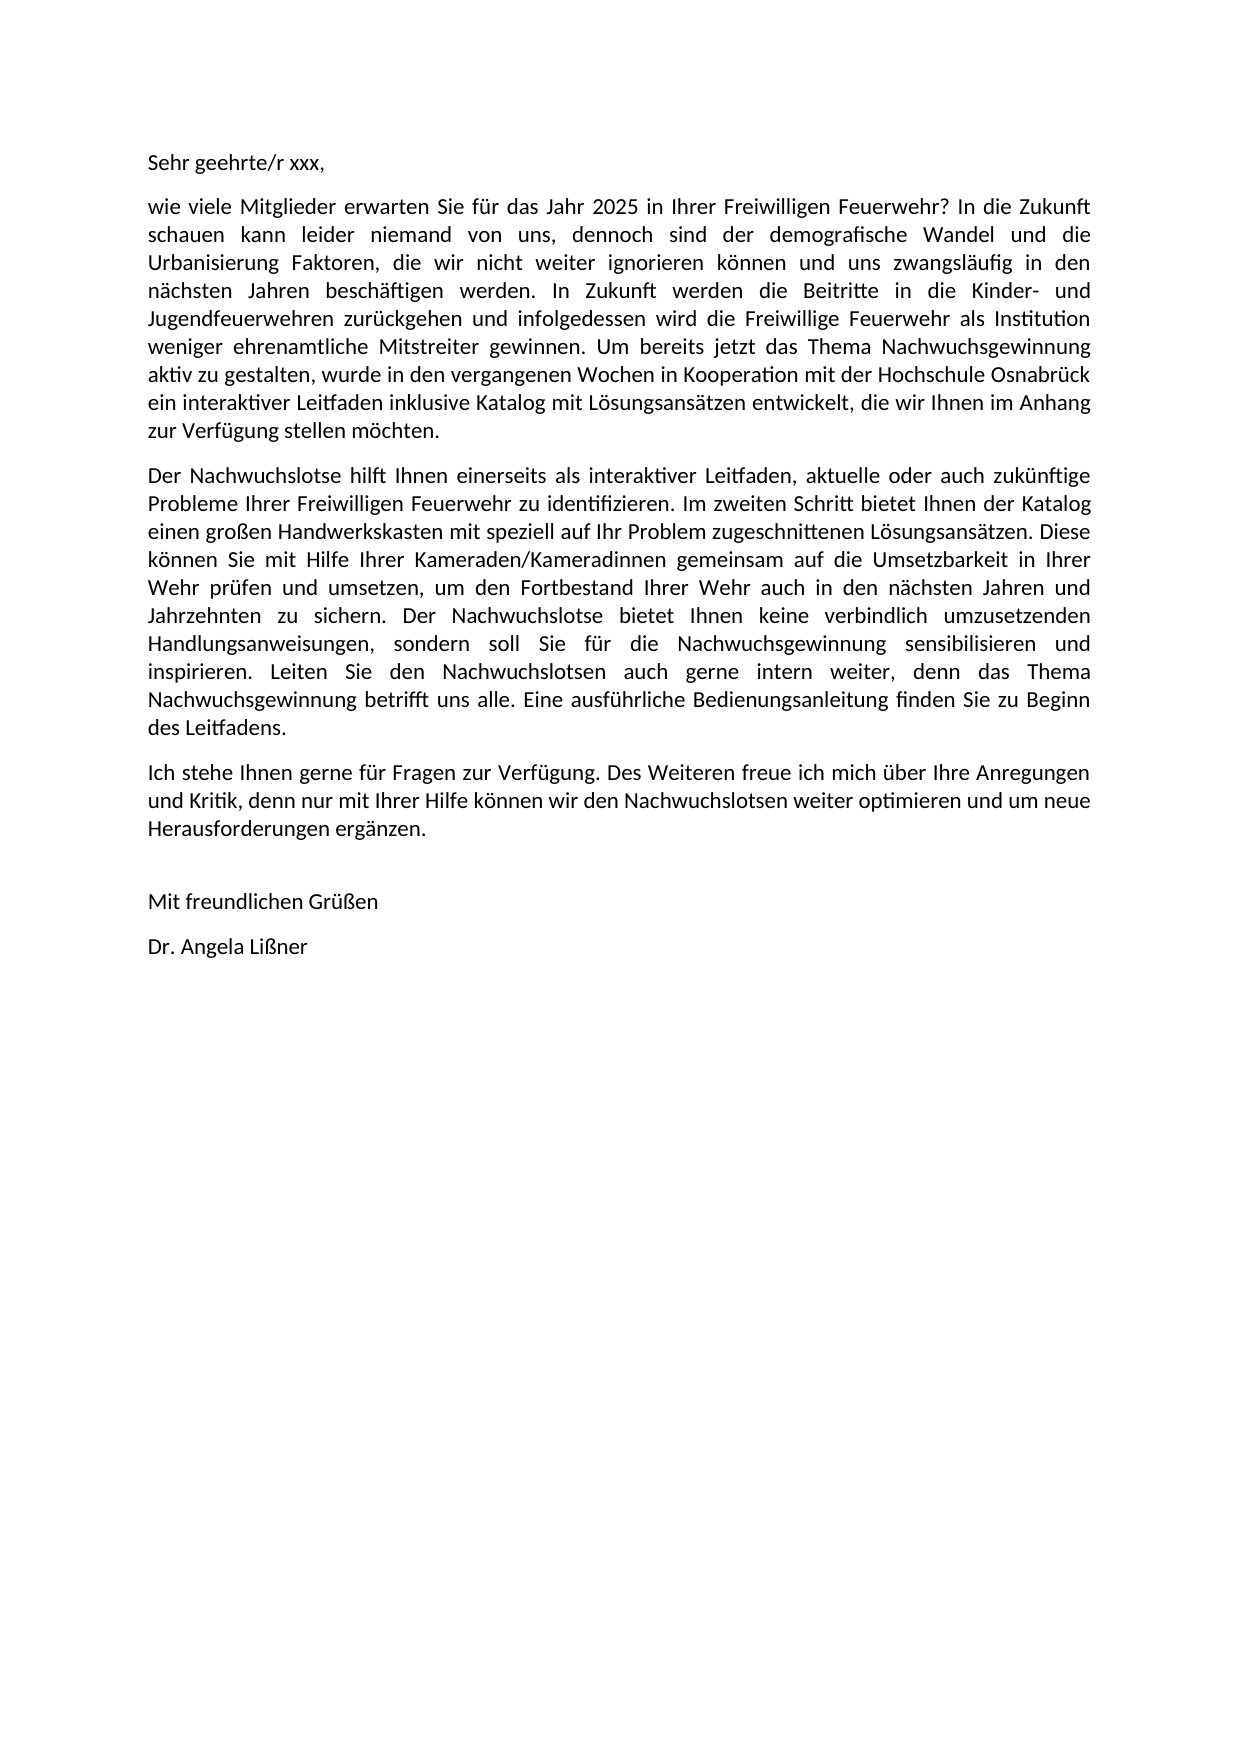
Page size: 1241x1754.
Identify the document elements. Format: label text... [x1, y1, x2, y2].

text Mit freundlichen Grüßen [148, 887, 1093, 916]
text Der Nachwuchslotse hilft Ihnen einerseits als interaktiver Leitfaden, aktuelle oder auch zukünftige Probleme Ihrer Freiwilligen Feuerwehr zu identifizieren. Im zweiten Schritt bietet Ihnen der Katalog einen großen Handwerkskasten mit speziell auf Ihr Problem zugeschnittenen Lösungsansätzen. Diese können Sie mit Hilfe Ihrer Kameraden/Kameradinnen gemeinsam auf die Umsetzbarkeit in Ihrer Wehr prüfen und umsetzen, um den Fortbestand Ihrer Wehr auch in den nächsten Jahren und Jahrzehnten zu sichern. Der Nachwuchslotse bietet Ihnen keine verbindlich umzusetzenden Handlungsanweisungen, sondern soll Sie für die Nachwuchsgewinnung sensibilisieren und inspirieren. Leiten Sie den Nachwuchslotsen auch gerne intern weiter, denn das Thema Nachwuchsgewinnung betrifft uns alle. Eine ausführliche Bedienungsanleitung finden Sie zu Beginn des Leitfadens. [148, 461, 1093, 741]
text Sehr geehrte/r xxx, [148, 148, 1093, 176]
text wie viele Mitglieder erwarten Sie für das Jahr 2025 in Ihrer Freiwilligen Feuerwehr? In die Zukunft schauen kann leider niemand von uns, dennoch sind der demografische Wandel und die Urbanisierung Faktoren, die wir nicht weiter ignorieren können und uns zwangsläufig in den nächsten Jahren beschäftigen werden. In Zukunft werden die Beitritte in die Kinder- und Jugendfeuerwehren zurückgehen und infolgedessen wird die Freiwillige Feuerwehr als Institution weniger ehrenamtliche Mitstreiter gewinnen. Um bereits jetzt das Thema Nachwuchsgewinnung aktiv zu gestalten, wurde in den vergangenen Wochen in Kooperation mit der Hochschule Osnabrück ein interaktiver Leitfaden inklusive Katalog mit Lösungsansätzen entwickelt, die wir Ihnen im Anhang zur Verfügung stellen möchten. [148, 192, 1093, 444]
text Dr. Angela Lißner [148, 932, 1093, 960]
text Ich stehe Ihnen gerne für Fragen zur Verfügung. Des Weiteren freue ich mich über Ihre Anregungen und Kritik, denn nur mit Ihrer Hilfe können wir den Nachwuchslotsen weiter optimieren und um neue Herausforderungen ergänzen. [148, 758, 1093, 842]
